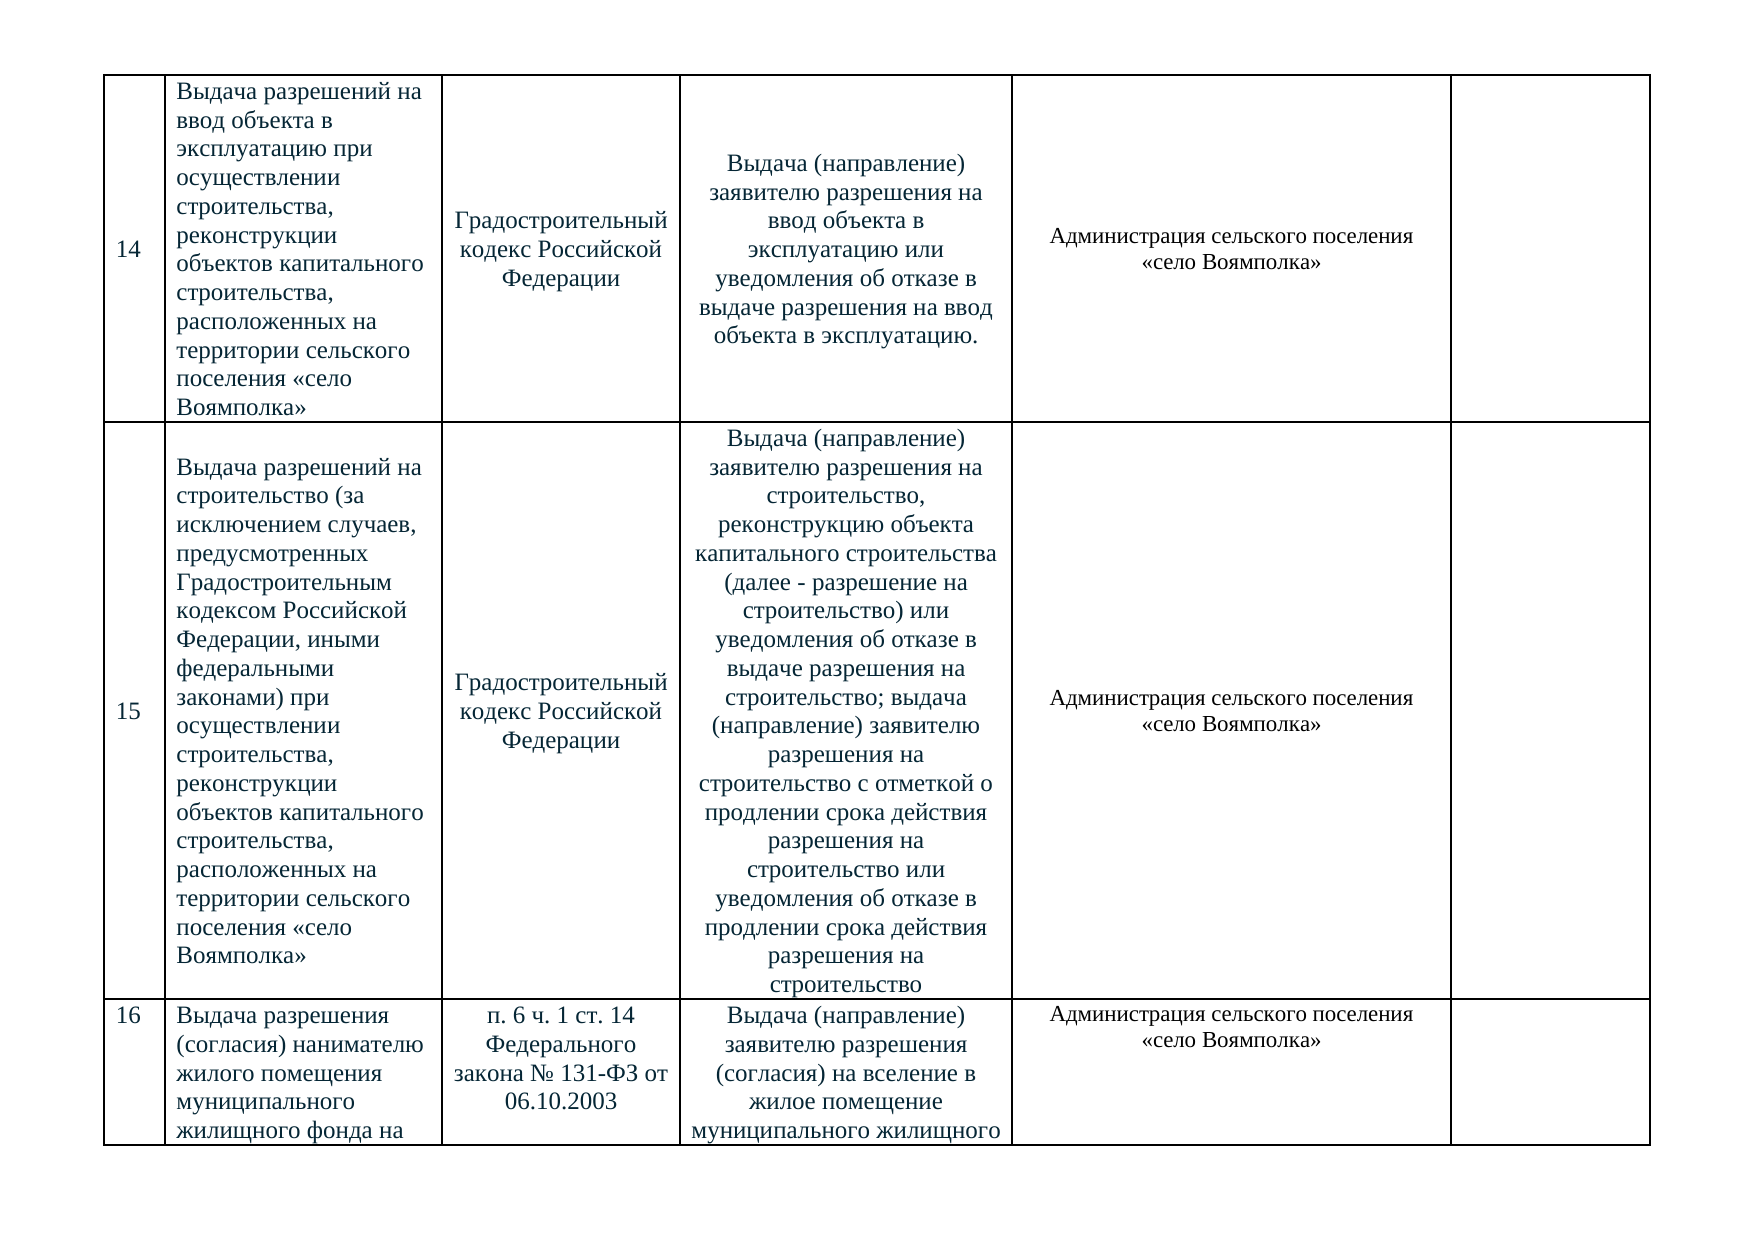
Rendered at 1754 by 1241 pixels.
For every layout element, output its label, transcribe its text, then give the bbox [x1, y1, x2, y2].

table_cell Администрация сельского поселения «село Воямполка» [1013, 423, 1450, 998]
table_cell Выдача (направление) заявителю разрешения на ввод объекта в эксплуатацию или уведомления об отказе в выдаче разрешения на ввод объекта в эксплуатацию. [681, 76, 1011, 421]
table_cell Градостроительный кодекс Российской Федерации [443, 423, 679, 998]
table_cell [1452, 423, 1649, 998]
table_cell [166, 1000, 441, 1144]
table_cell [1452, 76, 1649, 421]
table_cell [443, 1000, 679, 1144]
table_cell Градостроительный кодекс Российской Федерации [443, 76, 679, 421]
table_cell 16 [105, 1000, 164, 1144]
table_cell Выдача (направление) заявителю разрешения на строительство, реконструкцию объекта капитального строительства (далее - разрешение на строительство) или уведомления об отказе в выдаче разрешения на строительство; выдача (направление) заявителю разрешения на строительство с отметкой о продлении срока действия разрешения на строительство или уведомления об отказе в продлении срока действия разрешения на строительство [681, 423, 1011, 998]
table_cell 14 [105, 76, 164, 421]
table_cell Выдача разрешений на ввод объекта в эксплуатацию при осуществлении строительства, реконструкции объектов капитального строительства, расположенных на территории сельского поселения «село Воямполка» [166, 76, 441, 421]
table_cell 15 [105, 423, 164, 998]
table_cell [1452, 1000, 1649, 1144]
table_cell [1013, 76, 1450, 421]
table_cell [1013, 1000, 1450, 1144]
table_cell Выдача разрешений на строительство (за исключением случаев, предусмотренных Градостроительным кодексом Российской Федерации, иными федеральными законами) при осуществлении строительства, реконструкции объектов капитального строительства, расположенных на территории сельского поселения «село Воямполка» [166, 423, 441, 998]
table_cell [681, 1000, 1011, 1144]
